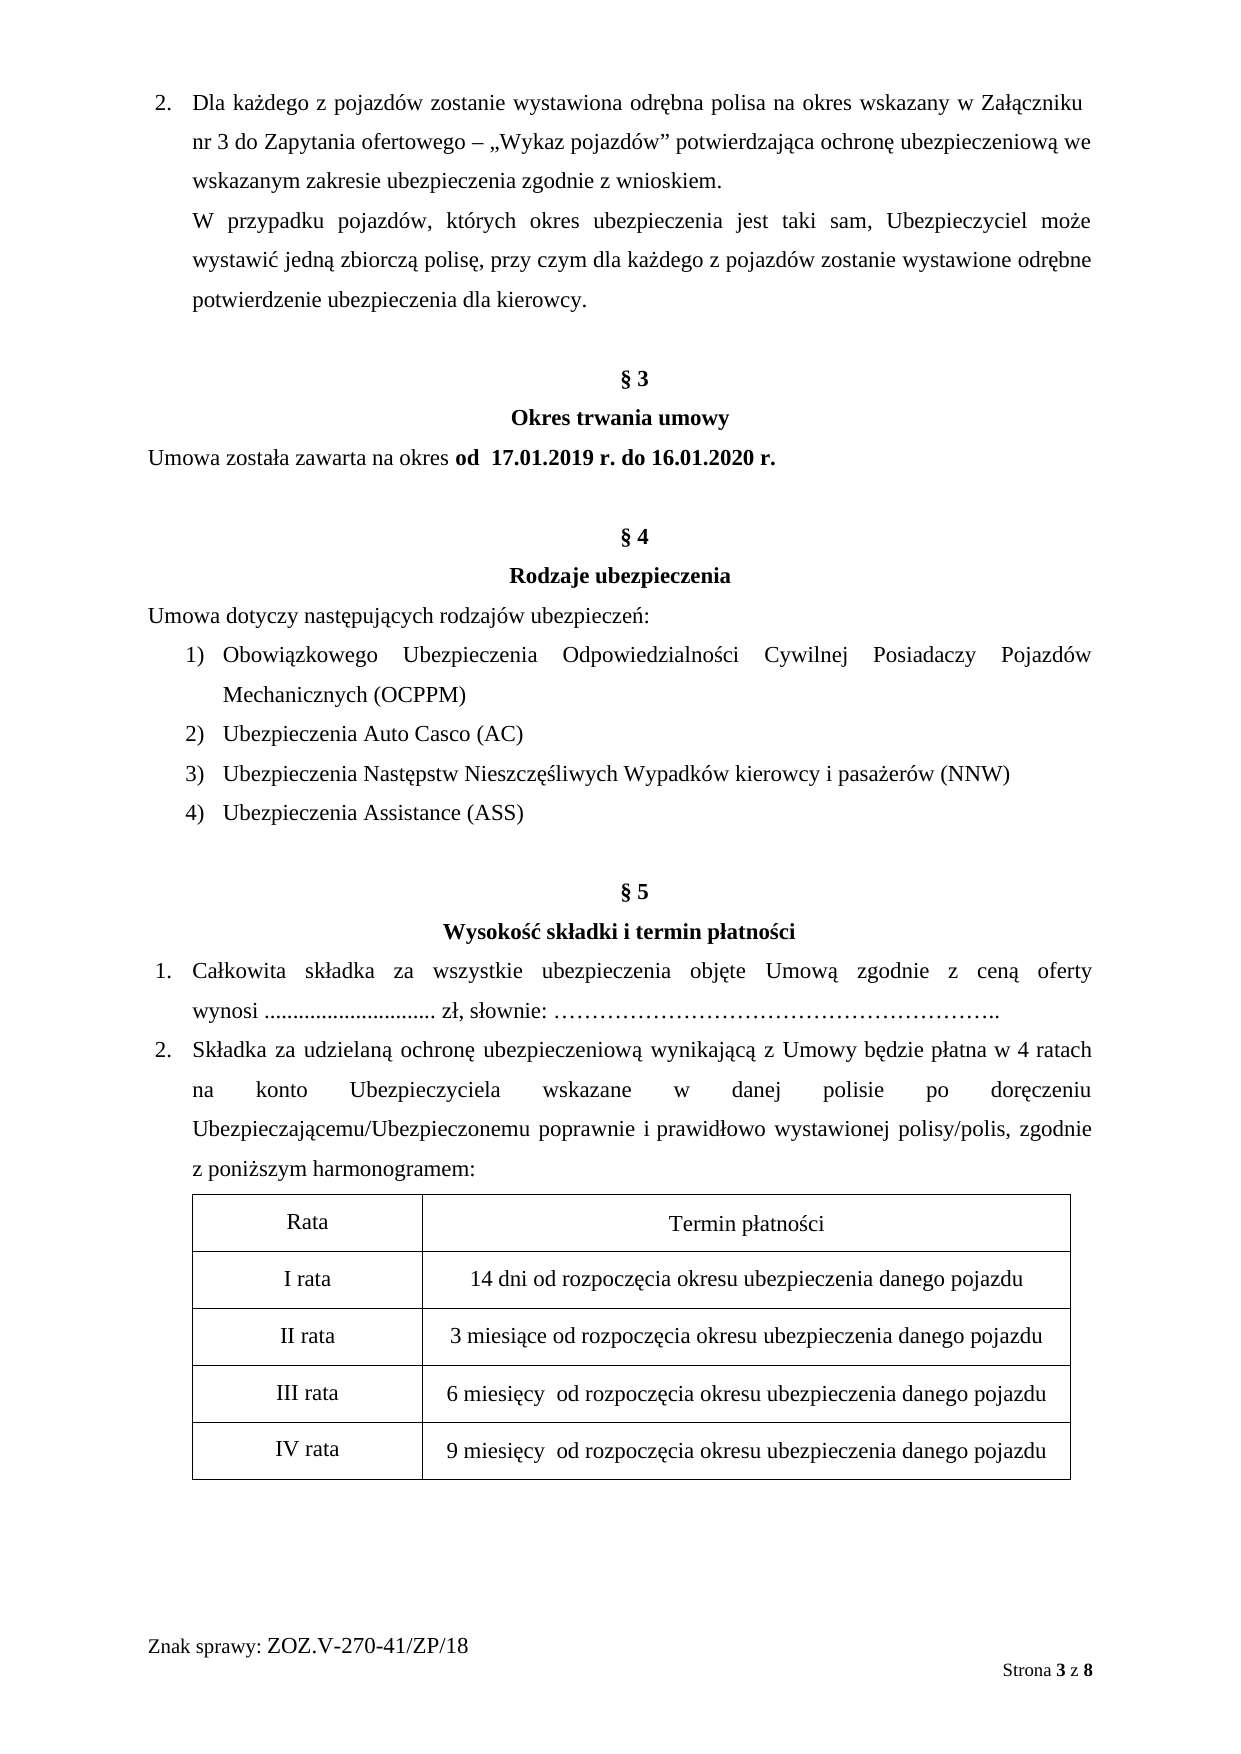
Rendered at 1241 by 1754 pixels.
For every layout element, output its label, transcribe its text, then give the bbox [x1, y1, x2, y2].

table_cell I rata [193, 1252, 422, 1308]
text Okres trwania umowy [148, 404, 1092, 431]
table_header Rata [193, 1195, 422, 1251]
list Obowiązkowego Ubezpieczenia Odpowiedzialności Cywilnej Posiadaczy Pojazdów Mechanicznych (OCPPM) [185, 641, 1092, 707]
table_cell II rata [193, 1309, 422, 1365]
list Ubezpieczenia Auto Casco (AC) [185, 720, 1092, 747]
table_cell III rata [193, 1366, 422, 1422]
list Wysokość składki i termin płatności [413, 918, 1092, 944]
list Składka za udzielaną ochronę ubezpieczeniową wynikającą z Umowy będzie płatna w 4 ratach na konto Ubezpieczyciela wskazane w danej polisie po doręczeniu Ubezpieczającemu/Ubezpieczonemu poprawnie i prawidłowo wystawionej polisy/polis, zgodnie z poniższym harmonogramem: [154, 1036, 1092, 1181]
table_cell 9 miesięcy od rozpoczęcia okresu ubezpieczenia danego pojazdu [423, 1423, 1070, 1478]
table_cell IV rata [193, 1423, 422, 1478]
list Ubezpieczenia Assistance (ASS) [185, 799, 1092, 826]
text Umowa dotyczy następujących rodzajów ubezpieczeń: [148, 602, 1092, 628]
text W przypadku pojazdów, których okres ubezpieczenia jest taki sam, Ubezpieczyciel może wystawić jedną zbiorczą polisę, przy czym dla każdego z pojazdów zostanie wystawione odrębne potwierdzenie ubezpieczenia dla kierowcy. [192, 207, 1092, 312]
table_cell 3 miesiące od rozpoczęcia okresu ubezpieczenia danego pojazdu [423, 1309, 1070, 1365]
text Umowa została zawarta na okres od 17.01.2019 r. do 16.01.2020 r. [148, 444, 1092, 470]
table_cell 6 miesięcy od rozpoczęcia okresu ubezpieczenia danego pojazdu [423, 1366, 1070, 1422]
text Rodzaje ubezpieczenia [148, 562, 1092, 589]
list Całkowita składka za wszystkie ubezpieczenia objęte Umową zgodnie z ceną oferty wynosi .............................. zł, słownie: ………………………………………………….. [154, 957, 1092, 1023]
table_header Termin płatności [423, 1195, 1070, 1251]
table_cell 14 dni od rozpoczęcia okresu ubezpieczenia danego pojazdu [423, 1252, 1070, 1308]
list Ubezpieczenia Następstw Nieszczęśliwych Wypadków kierowcy i pasażerów (NNW) [185, 760, 1092, 786]
list Dla każdego z pojazdów zostanie wystawiona odrębna polisa na okres wskazany w Załączniku nr 3 do Zapytania ofertowego – „Wykaz pojazdów” potwierdzająca ochronę ubezpieczeniową we wskazanym zakresie ubezpieczenia zgodnie z wnioskiem. [154, 89, 1092, 194]
